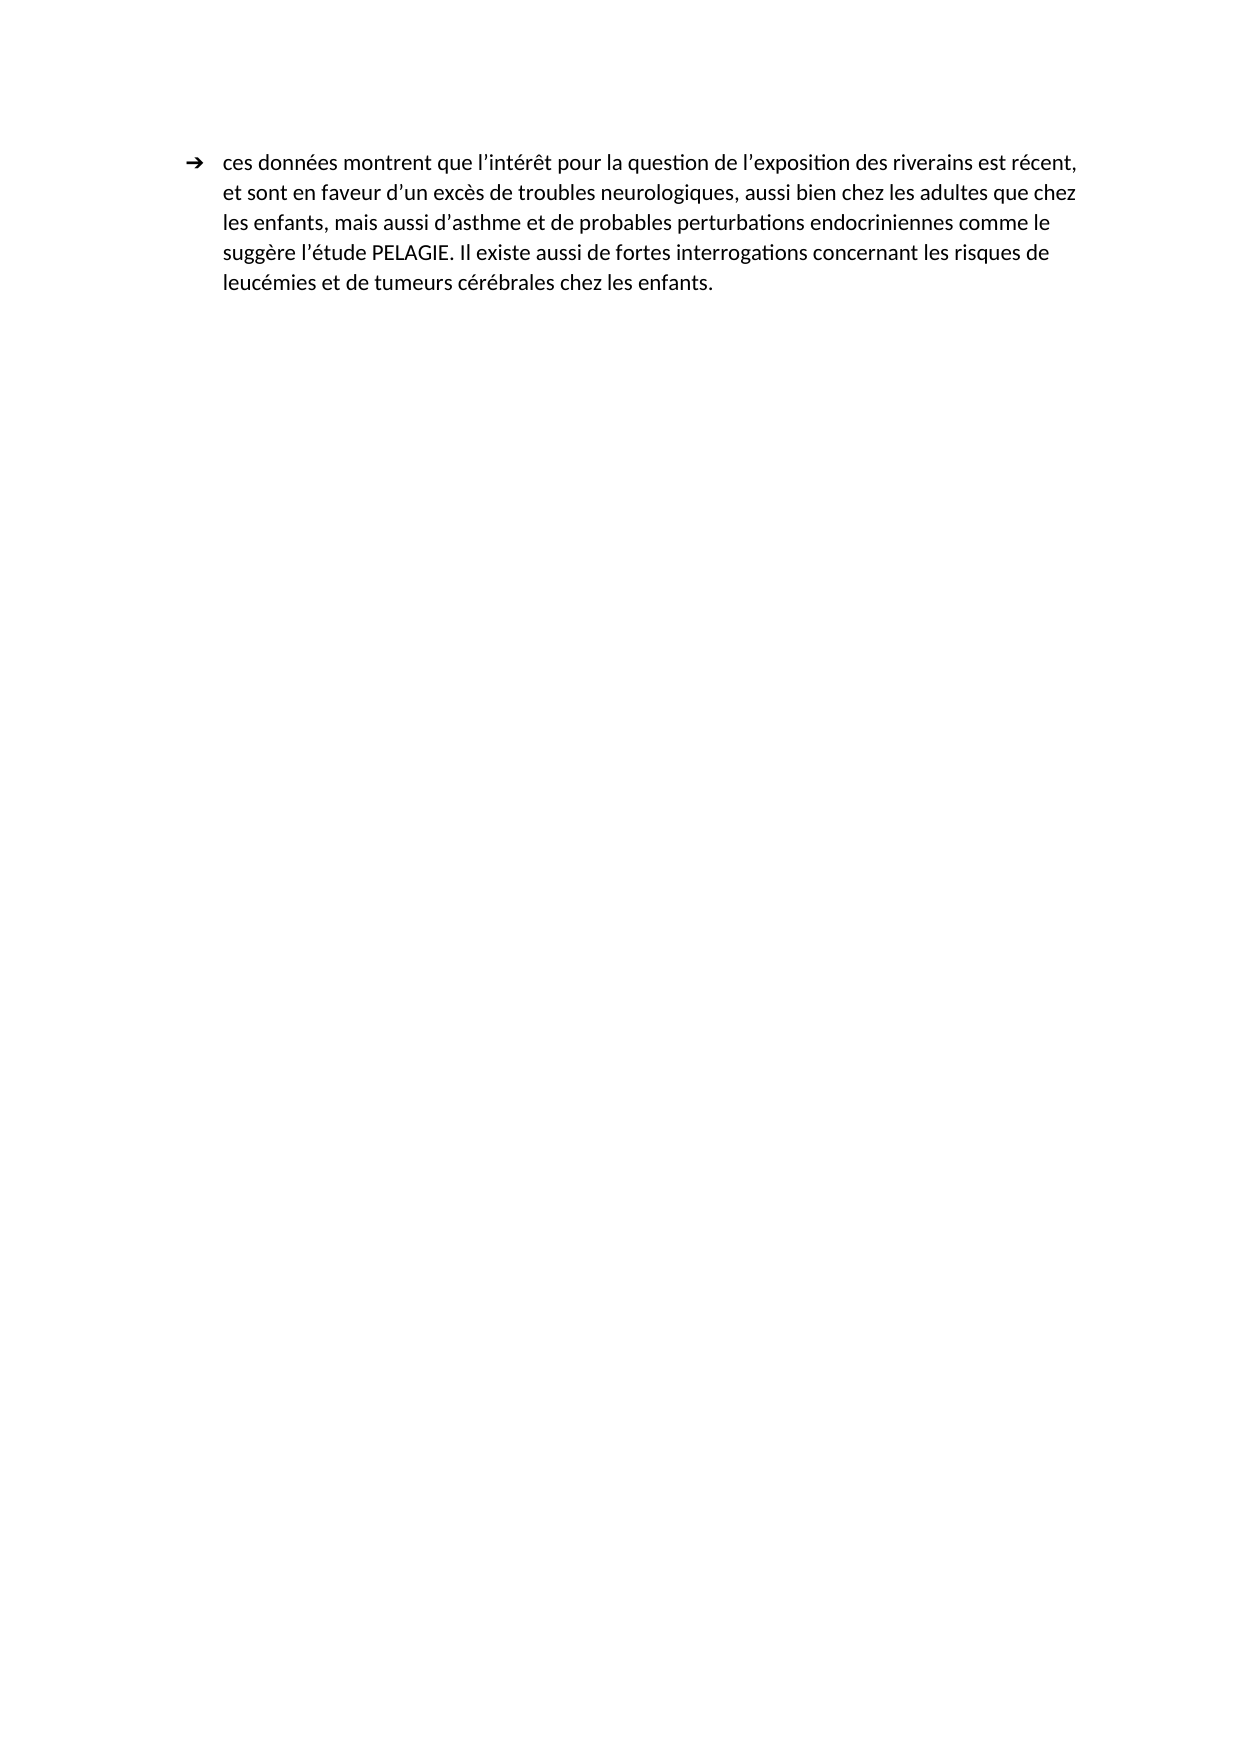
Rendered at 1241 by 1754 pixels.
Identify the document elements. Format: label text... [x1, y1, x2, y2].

list ces données montrent que l’intérêt pour la question de l’exposition des riverains est récent, et sont en faveur d’un excès de troubles neurologiques, aussi bien chez les adultes que chez les enfants, mais aussi d’asthme et de probables perturbations endocriniennes comme le suggère l’étude PELAGIE. Il existe aussi de fortes interrogations concernant les risques de leucémies et de tumeurs cérébrales chez les enfants. [185, 148, 1093, 296]
